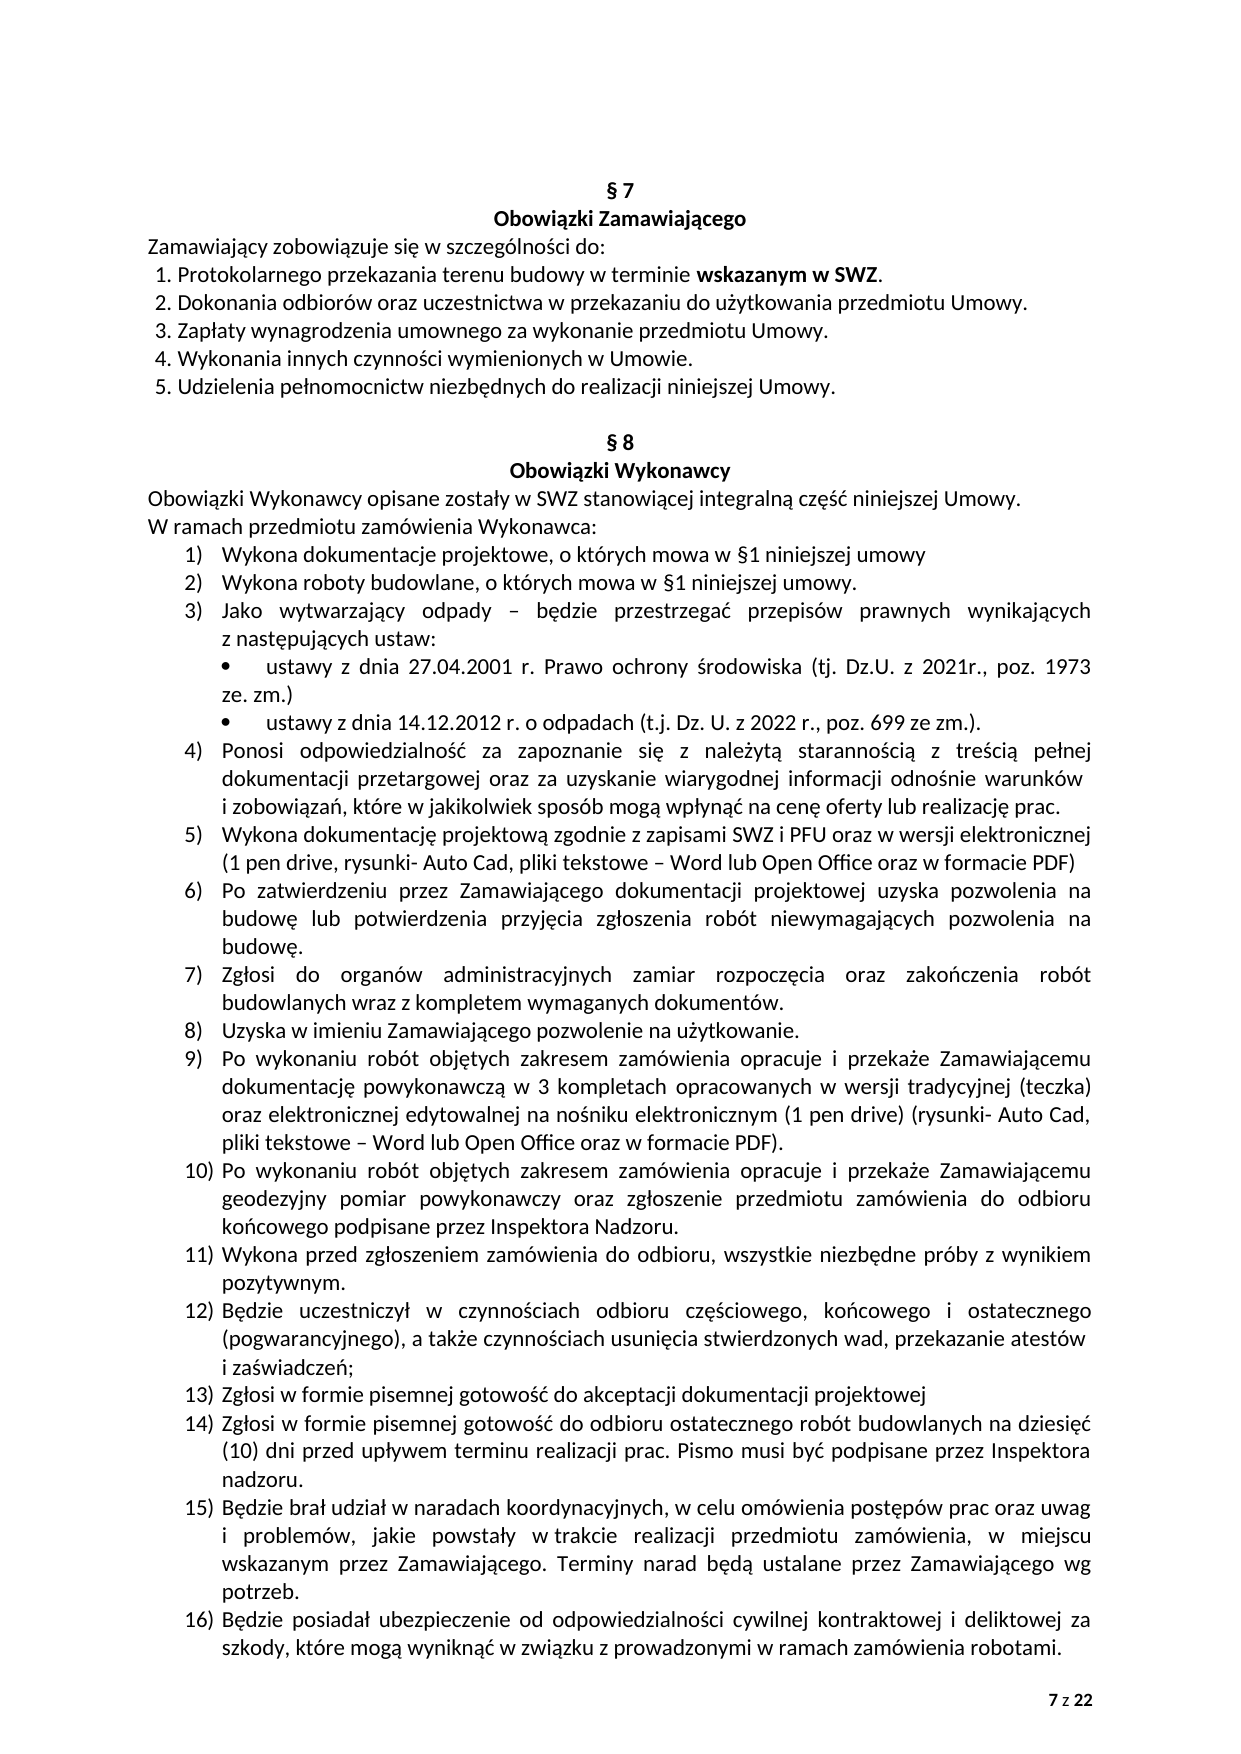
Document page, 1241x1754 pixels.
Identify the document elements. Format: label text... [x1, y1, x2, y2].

text § 8 [148, 428, 1092, 456]
list Dokonania odbiorów oraz uczestnictwa w przekazaniu do użytkowania przedmiotu Umowy. [154, 288, 1092, 316]
text § 7 [148, 176, 1092, 204]
list Zgłosi w formie pisemnej gotowość do akceptacji dokumentacji projektowej [184, 1381, 1092, 1409]
text Zamawiający zobowiązuje się w szczególności do: [148, 232, 1092, 260]
list Będzie posiadał ubezpieczenie od odpowiedzialności cywilnej kontraktowej i deliktowej za szkody, które mogą wyniknąć w związku z prowadzonymi w ramach zamówienia robotami. [184, 1605, 1092, 1661]
text Obowiązki Wykonawcy [148, 456, 1092, 484]
list Protokolarnego przekazania terenu budowy w terminie wskazanym w SWZ. [154, 260, 1092, 288]
list Zapłaty wynagrodzenia umownego za wykonanie przedmiotu Umowy. [154, 316, 1092, 344]
list Po zatwierdzeniu przez Zamawiającego dokumentacji projektowej uzyska pozwolenia na budowę lub potwierdzenia przyjęcia zgłoszenia robót niewymagających pozwolenia na budowę. [184, 876, 1092, 960]
text Obowiązki Zamawiającego [148, 204, 1092, 232]
list Będzie uczestniczył w czynnościach odbioru częściowego, końcowego i ostatecznego (pogwarancyjnego), a także czynnościach usunięcia stwierdzonych wad, przekazanie atestów i zaświadczeń; [184, 1297, 1092, 1381]
list Wykonania innych czynności wymienionych w Umowie. [154, 344, 1092, 372]
list ustawy z dnia 27.04.2001 r. Prawo ochrony środowiska (tj. Dz.U. z 2021r., poz. 1973 ze. zm.) [222, 652, 1092, 708]
list Zgłosi do organów administracyjnych zamiar rozpoczęcia oraz zakończenia robót budowlanych wraz z kompletem wymaganych dokumentów. [184, 960, 1092, 1016]
list Będzie brał udział w naradach koordynacyjnych, w celu omówienia postępów prac oraz uwag i problemów, jakie powstały w trakcie realizacji przedmiotu zamówienia, w miejscu wskazanym przez Zamawiającego. Terminy narad będą ustalane przez Zamawiającego wg potrzeb. [184, 1493, 1092, 1605]
list Uzyska w imieniu Zamawiającego pozwolenie na użytkowanie. [184, 1016, 1092, 1044]
list Po wykonaniu robót objętych zakresem zamówienia opracuje i przekaże Zamawiającemu dokumentację powykonawczą w 3 kompletach opracowanych w wersji tradycyjnej (teczka) oraz elektronicznej edytowalnej na nośniku elektronicznym (1 pen drive) (rysunki- Auto Cad, pliki tekstowe – Word lub Open Office oraz w formacie PDF). [184, 1044, 1092, 1156]
list Zgłosi w formie pisemnej gotowość do odbioru ostatecznego robót budowlanych na dziesięć (10) dni przed upływem terminu realizacji prac. Pismo musi być podpisane przez Inspektora nadzoru. [184, 1409, 1092, 1493]
list Ponosi odpowiedzialność za zapoznanie się z należytą starannością z treścią pełnej dokumentacji przetargowej oraz za uzyskanie wiarygodnej informacji odnośnie warunków i zobowiązań, które w jakikolwiek sposób mogą wpłynąć na cenę oferty lub realizację prac. [184, 736, 1092, 820]
list Wykona dokumentację projektową zgodnie z zapisami SWZ i PFU oraz w wersji elektronicznej (1 pen drive, rysunki- Auto Cad, pliki tekstowe – Word lub Open Office oraz w formacie PDF) [184, 820, 1092, 876]
list Wykona roboty budowlane, o których mowa w §1 niniejszej umowy. [184, 568, 1092, 596]
text W ramach przedmiotu zamówienia Wykonawca: [148, 512, 1092, 540]
list ustawy z dnia 14.12.2012 r. o odpadach (t.j. Dz. U. z 2022 r., poz. 699 ze zm.). [222, 708, 1092, 736]
list Jako wytwarzający odpady – będzie przestrzegać przepisów prawnych wynikających z następujących ustaw: [184, 596, 1092, 652]
list Wykona dokumentacje projektowe, o których mowa w §1 niniejszej umowy [184, 540, 1092, 568]
list Po wykonaniu robót objętych zakresem zamówienia opracuje i przekaże Zamawiającemu geodezyjny pomiar powykonawczy oraz zgłoszenie przedmiotu zamówienia do odbioru końcowego podpisane przez Inspektora Nadzoru. [184, 1156, 1092, 1241]
list Wykona przed zgłoszeniem zamówienia do odbioru, wszystkie niezbędne próby z wynikiem pozytywnym. [184, 1241, 1092, 1297]
list Udzielenia pełnomocnictw niezbędnych do realizacji niniejszej Umowy. [154, 372, 1092, 400]
text Obowiązki Wykonawcy opisane zostały w SWZ stanowiącej integralną część niniejszej Umowy. [148, 484, 1092, 512]
